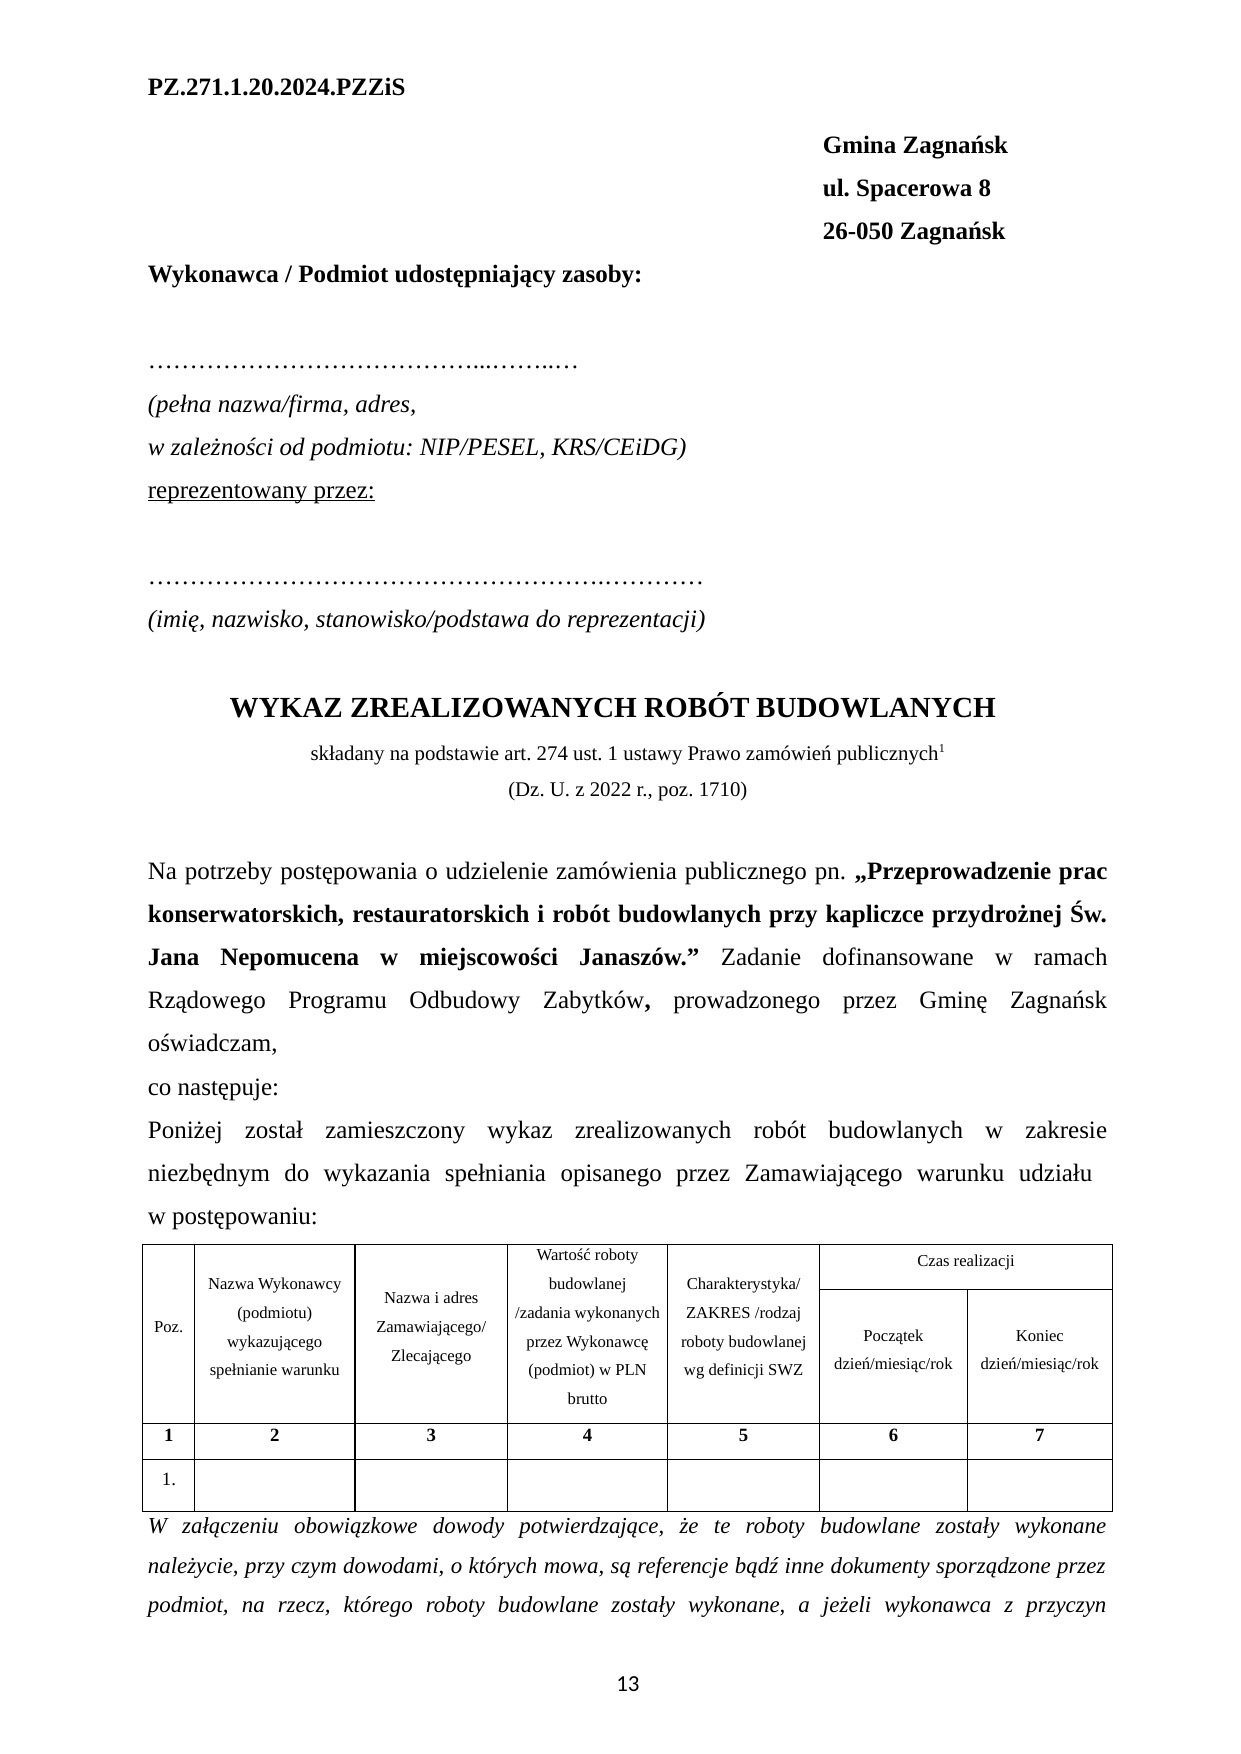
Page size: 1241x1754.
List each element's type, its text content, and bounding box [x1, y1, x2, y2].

table_cell 3 [356, 1424, 507, 1459]
table_cell Początek dzień/miesiąc/rok [820, 1290, 967, 1422]
text Gmina Zagnańsk [148, 130, 1107, 159]
table_header Poz. [143, 1245, 194, 1422]
text …………………………………...……..… [148, 346, 1107, 374]
table_cell 1. [143, 1460, 194, 1511]
table_header Czas realizacji [820, 1245, 1112, 1289]
table_cell [668, 1460, 819, 1511]
table_cell 1 [143, 1424, 194, 1459]
table_cell [820, 1460, 967, 1511]
table_cell 6 [820, 1424, 967, 1459]
text składany na podstawie art. 274 ust. 1 ustawy Prawo zamówień publicznych1 [148, 741, 1107, 765]
table_header Wartość roboty budowlanej /zadania wykonanych przez Wykonawcę (podmiot) w PLN brutto [508, 1245, 667, 1422]
table_cell [968, 1460, 1112, 1511]
text (imię, nazwisko, stanowisko/podstawa do reprezentacji) [148, 604, 1107, 633]
text reprezentowany przez: [148, 475, 1107, 504]
text Na potrzeby postępowania o udzielenie zamówienia publicznego pn. „Przeprowadzenie prac konserwatorskich, restauratorskich i robót budowlanych przy kapliczce przydrożnej Św. Jana Nepomucena w miejscowości Janaszów.” Zadanie dofinansowane w ramach Rządowego Programu Odbudowy Zabytków, prowadzonego przez Gminę Zagnańsk oświadczam, co następuje: [148, 856, 1107, 1100]
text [148, 1512, 1107, 1617]
table_cell 4 [508, 1424, 667, 1459]
table_cell 7 [968, 1424, 1112, 1459]
table_cell [508, 1460, 667, 1511]
text Poniżej został zamieszczony wykaz zrealizowanych robót budowlanych w zakresie niezbędnym do wykazania spełniania opisanego przez Zamawiającego warunku udziału w postępowaniu: [148, 1115, 1107, 1230]
list Wykonawca / Podmiot udostępniający zasoby: [148, 259, 1107, 288]
table_cell [356, 1460, 507, 1511]
text (Dz. U. z 2022 r., poz. 1710) [148, 777, 1107, 801]
text 26-050 Zagnańsk [148, 216, 1107, 245]
table_header Charakterystyka/ ZAKRES /rodzaj roboty budowlanej wg definicji SWZ [668, 1245, 819, 1422]
table_cell 5 [668, 1424, 819, 1459]
text (pełna nazwa/firma, adres, w zależności od podmiotu: NIP/PESEL, KRS/CEiDG) [148, 389, 1107, 461]
table_header Nazwa Wykonawcy (podmiotu) wykazującego spełnianie warunku [195, 1245, 354, 1422]
text WYKAZ ZREALIZOWANYCH ROBÓT BUDOWLANYCH [118, 691, 1107, 724]
text ……………………………………………….………… [148, 561, 1107, 590]
table_cell Koniec dzień/miesiąc/rok [968, 1290, 1112, 1422]
table_cell 2 [195, 1424, 354, 1459]
table_cell [195, 1460, 354, 1511]
table_header Nazwa i adres Zamawiającego/ Zlecającego [356, 1245, 507, 1422]
text ul. Spacerowa 8 [148, 173, 1107, 202]
